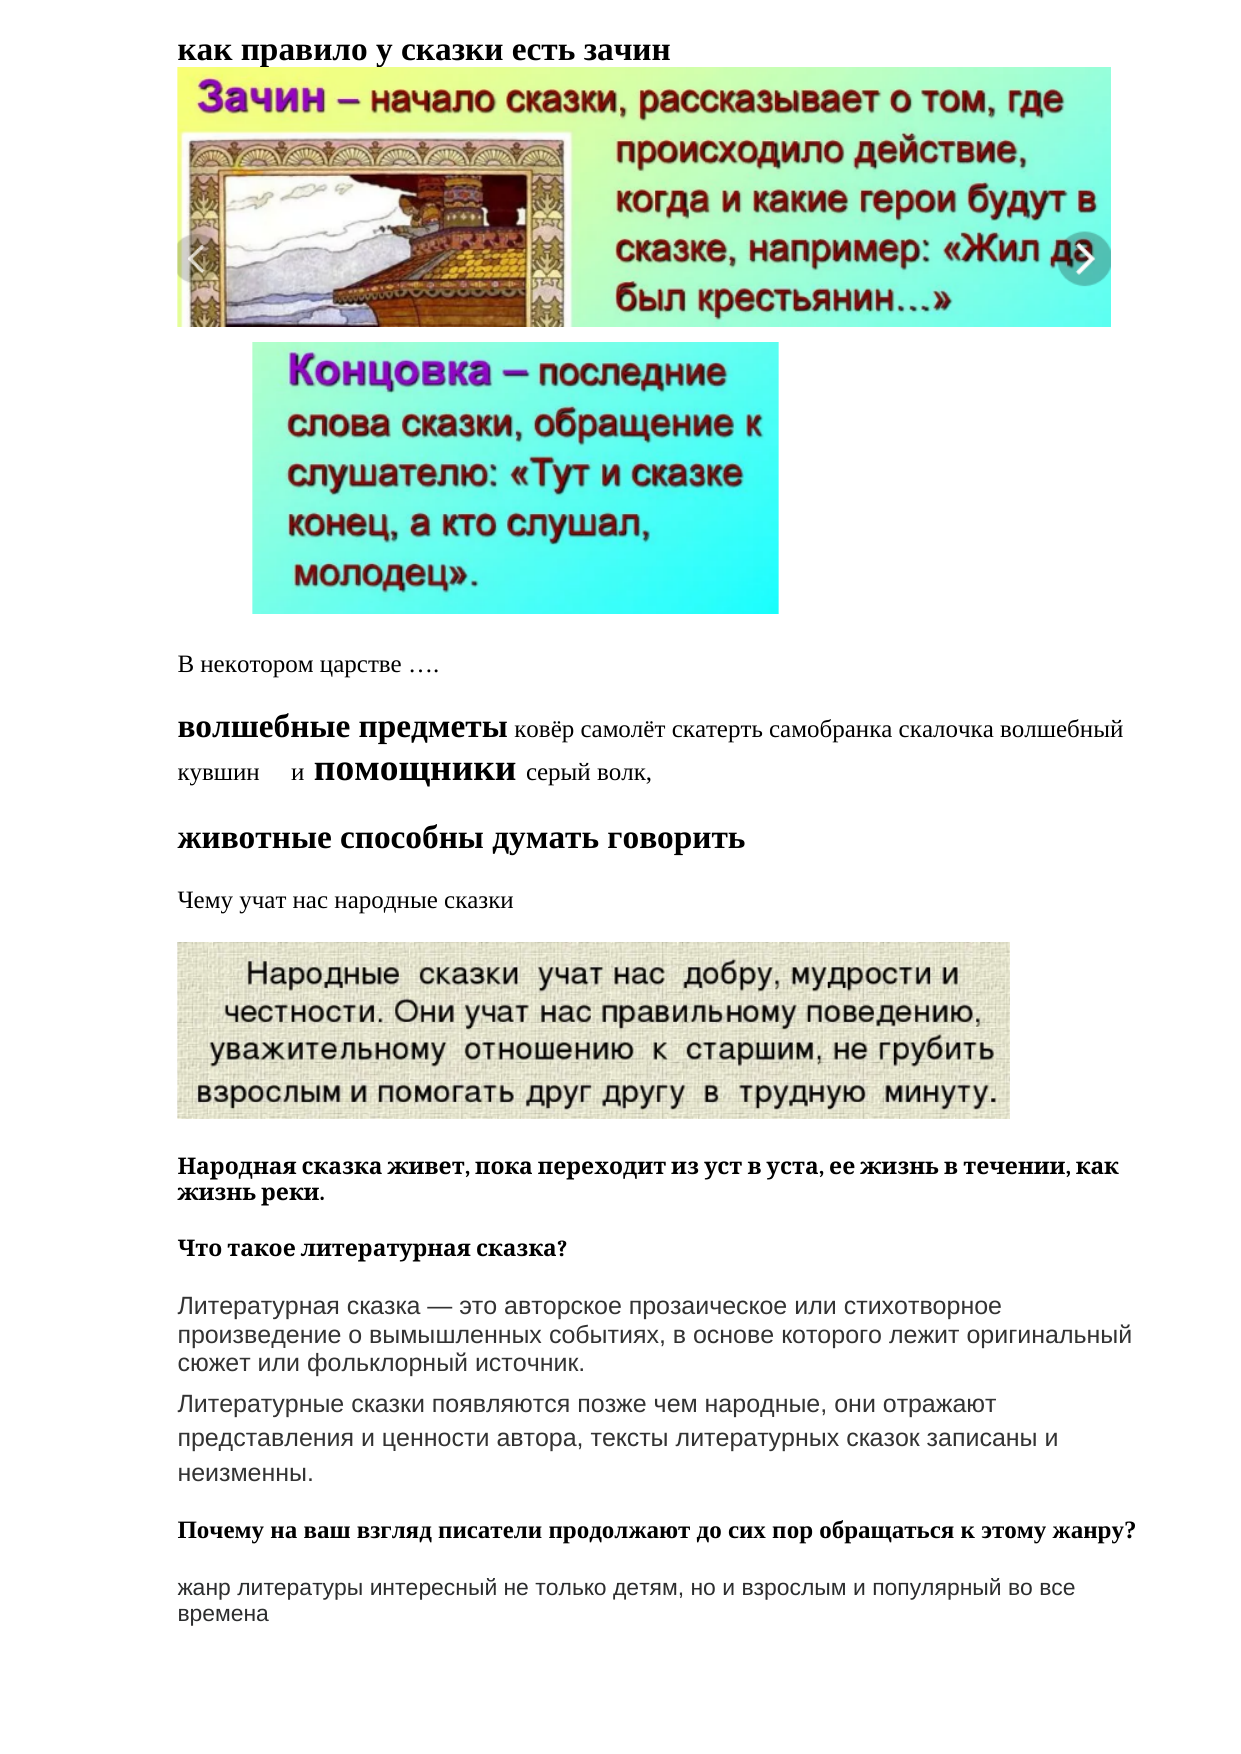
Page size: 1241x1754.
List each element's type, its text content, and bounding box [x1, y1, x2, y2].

text как правило у сказки есть зачин [177, 29, 1152, 329]
text Литературная сказка — это авторское прозаическое или стихотворное произведение о вымышленных событиях, в основе которого лежит оригинальный сюжет или фольклорный источник. [177, 1291, 1152, 1377]
text Что такое литературная сказка? [177, 1235, 1152, 1262]
text Литературные сказки появляются позже чем народные, они отражают представления и ценности автора, тексты литературных сказок записаны и неизменны. [177, 1383, 1152, 1486]
text животные способны думать говорить [177, 817, 1152, 856]
text Почему на ваш взгляд писатели продолжают до сих пор обращаться к этому жанру? [177, 1516, 1152, 1544]
text Чему учат нас народные сказки [177, 885, 1152, 913]
text В некотором царстве …. [177, 649, 1152, 677]
text волшебные предметы ковёр самолёт скатерть самобранка скалочка волшебный кувшин и помощники серый волк, [177, 707, 1152, 788]
text жанр литературы интересный не только детям, но и взрослым и популярный во все времена [177, 1573, 1152, 1626]
text Народная сказка живет, пока переходит из уст в уста, ее жизнь в течении, как жизнь реки. [177, 1153, 1152, 1206]
